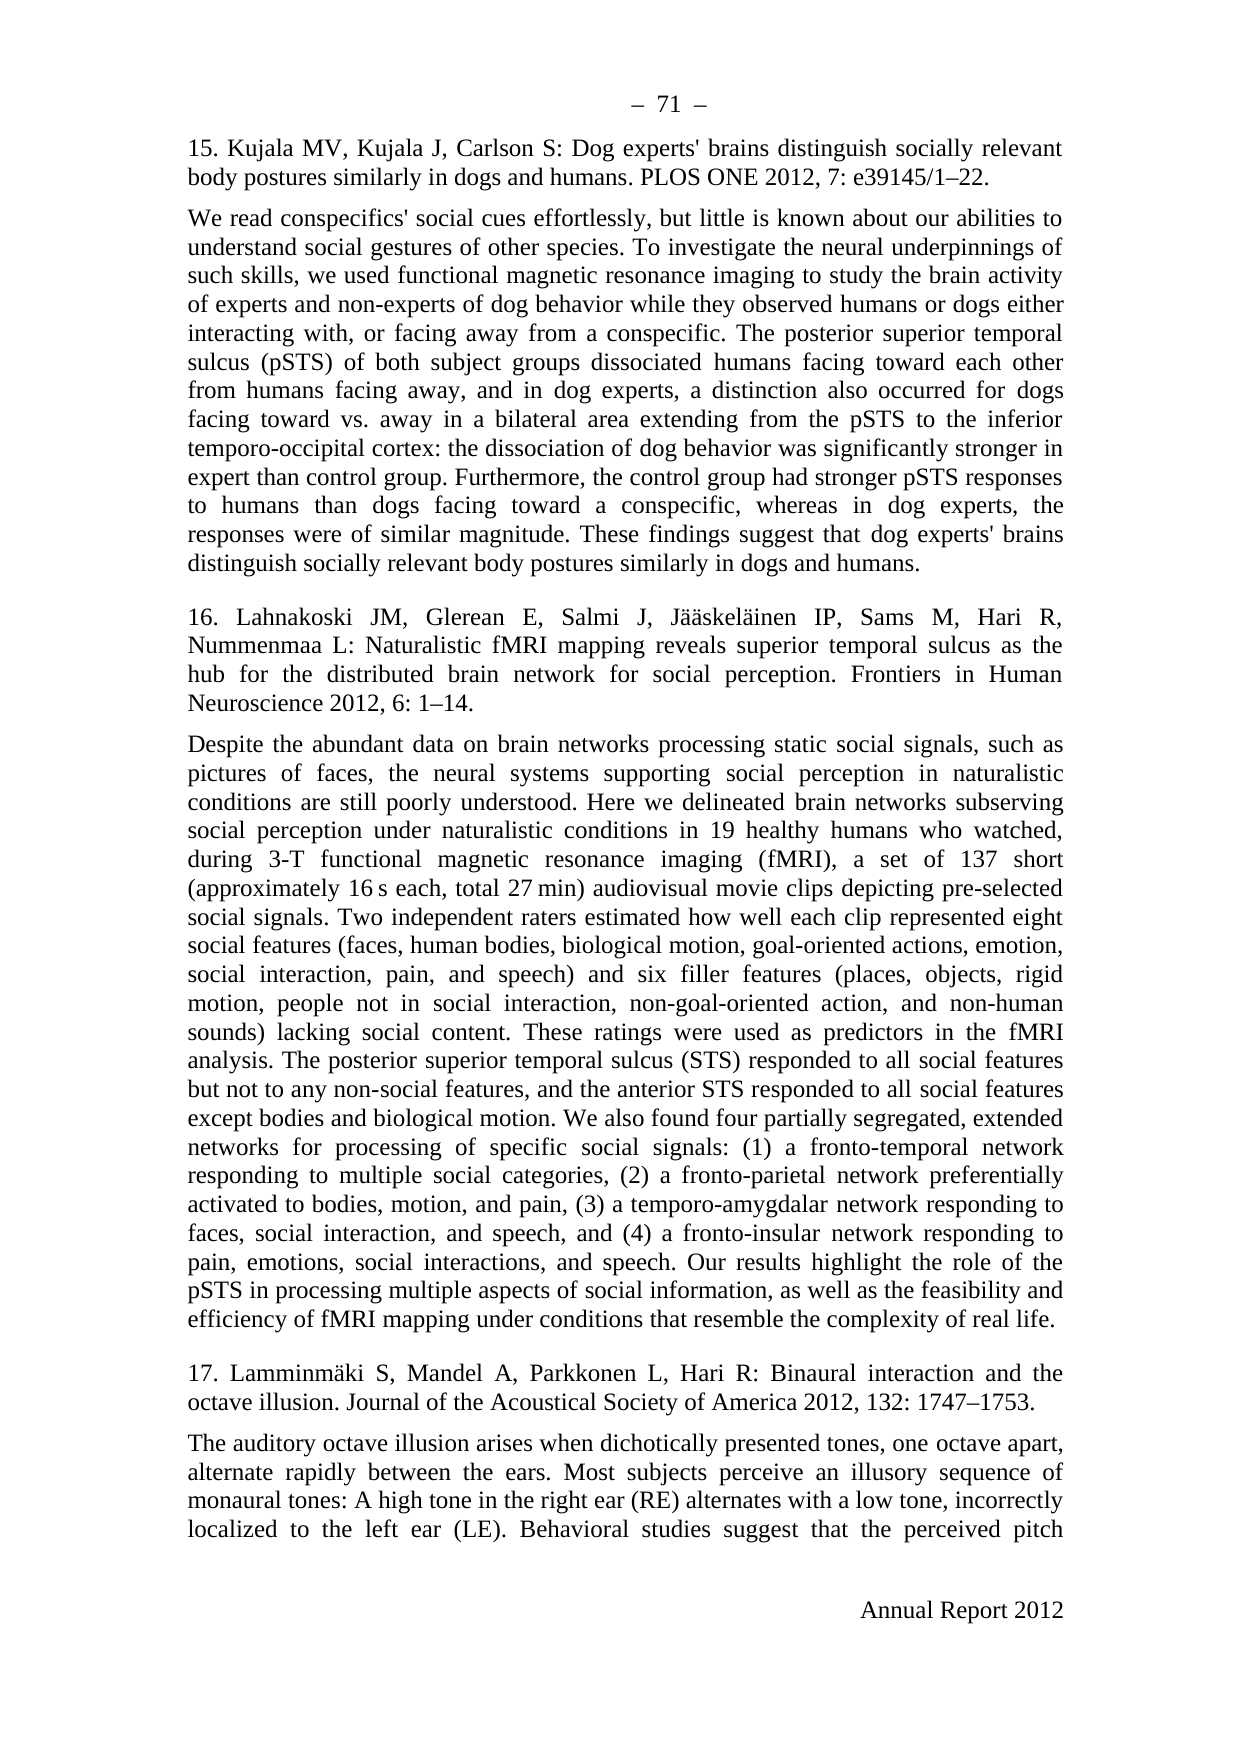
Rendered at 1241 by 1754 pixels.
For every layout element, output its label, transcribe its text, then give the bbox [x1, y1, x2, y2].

text We read conspecifics' social cues effortlessly, but little is known about our abilities to understand social gestures of other species. To investigate the neural underpinnings of such skills, we used functional magnetic resonance imaging to study the brain activity of experts and non-experts of dog behavior while they observed humans or dogs either interacting with, or facing away from a conspecific. The posterior superior temporal sulcus (pSTS) of both subject groups dissociated humans facing toward each other from humans facing away, and in dog experts, a distinction also occurred for dogs facing toward vs. away in a bilateral area extending from the pSTS to the inferior temporo-occipital cortex: the dissociation of dog behavior was significantly stronger in expert than control group. Furthermore, the control group had stronger pSTS responses to humans than dogs facing toward a conspecific, whereas in dog experts, the responses were of similar magnitude. These findings suggest that dog experts' brains distinguish socially relevant body postures similarly in dogs and humans. [187, 203, 1064, 577]
text 17. Lamminmäki S, Mandel A, Parkkonen L, Hari R: Binaural interaction and the octave illusion. Journal of the Acoustical Society of America 2012, 132: 1747–1753. [187, 1358, 1064, 1415]
text Despite the abundant data on brain networks processing static social signals, such as pictures of faces, the neural systems supporting social perception in naturalistic conditions are still poorly understood. Here we delineated brain networks subserving social perception under naturalistic conditions in 19 healthy humans who watched, during 3-T functional magnetic resonance imaging (fMRI), a set of 137 short (approximately 16 s each, total 27 min) audiovisual movie clips depicting pre-selected social signals. Two independent raters estimated how well each clip represented eight social features (faces, human bodies, biological motion, goal-oriented actions, emotion, social interaction, pain, and speech) and six filler features (places, objects, rigid motion, people not in social interaction, non-goal-oriented action, and non-human sounds) lacking social content. These ratings were used as predictors in the fMRI analysis. The posterior superior temporal sulcus (STS) responded to all social features but not to any non-social features, and the anterior STS responded to all social features except bodies and biological motion. We also found four partially segregated, extended networks for processing of specific social signals: (1) a fronto-temporal network responding to multiple social categories, (2) a fronto-parietal network preferentially activated to bodies, motion, and pain, (3) a temporo-amygdalar network responding to faces, social interaction, and speech, and (4) a fronto-insular network responding to pain, emotions, social interactions, and speech. Our results highlight the role of the pSTS in processing multiple aspects of social information, as well as the feasibility and efficiency of fMRI mapping under conditions that resemble the complexity of real life. [187, 729, 1064, 1333]
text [187, 1428, 1064, 1543]
text 16. Lahnakoski JM, Glerean E, Salmi J, Jääskeläinen IP, Sams M, Hari R, Nummenmaa L: Naturalistic fMRI mapping reveals superior temporal sulcus as the hub for the distributed brain network for social perception. Frontiers in Human Neuroscience 2012, 6: 1–14. [187, 602, 1064, 717]
text 15. Kujala MV, Kujala J, Carlson S: Dog experts' brains distinguish socially relevant body postures similarly in dogs and humans. PLOS ONE 2012, 7: e39145/1–22. [187, 133, 1064, 190]
